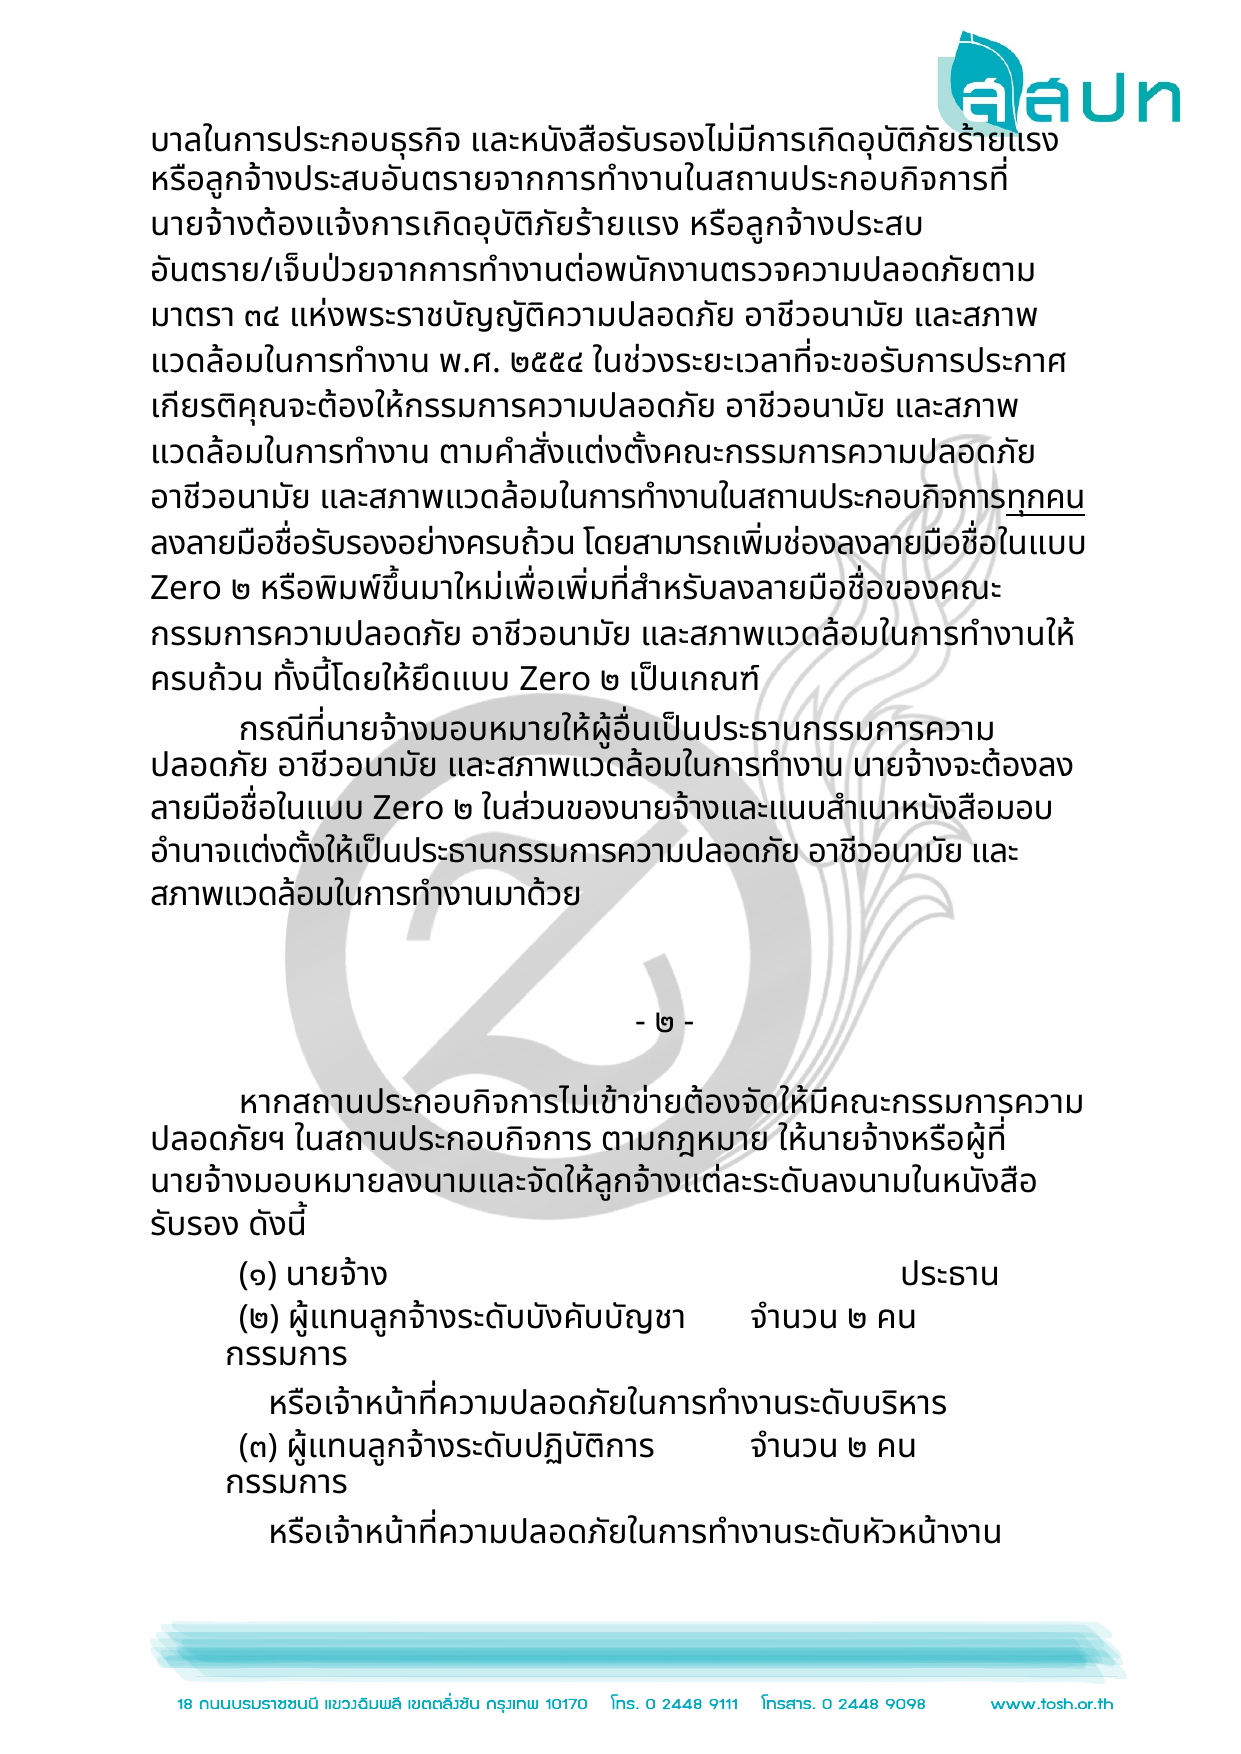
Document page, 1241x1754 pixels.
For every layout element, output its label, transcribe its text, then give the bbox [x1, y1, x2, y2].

text (๑) นายจ้าง ประธาน [150, 1251, 1090, 1294]
text (๒) ผู้แทนลูกจ้างระดับบังคับบัญชา จำนวน ๒ คน กรรมการ [150, 1294, 1090, 1380]
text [150, 115, 1090, 706]
text - ๒ - [150, 998, 1090, 1041]
text หรือเจ้าหน้าที่ความปลอดภัยในการทำงานระดับบริหาร [150, 1380, 1090, 1423]
picture [207, 1041, 1034, 1079]
picture [207, 921, 1034, 998]
text กรณีที่นายจ้างมอบหมายให้ผู้อื่นเป็นประธานกรรมการความปลอดภัย อาชีวอนามัย และสภาพแวดล้อมในการทำงาน นายจ้างจะต้องลงลายมือชื่อในแบบ Zero ๒ ในส่วนของนายจ้างและแนบสำเนาหนังสือมอบอำนาจแต่งตั้งให้เป็นประธานกรรมการความปลอดภัย อาชีวอนามัย และสภาพแวดล้อมในการทำงานมาด้วย [150, 706, 1090, 921]
text (๓) ผู้แทนลูกจ้างระดับปฏิบัติการ จำนวน ๒ คน กรรมการ [150, 1423, 1090, 1509]
picture [937, 30, 1180, 137]
text หากสถานประกอบกิจการไม่เข้าข่ายต้องจัดให้มีคณะกรรมการความปลอดภัยฯ ในสถานประกอบกิจการ ตามกฎหมาย ให้นายจ้างหรือผู้ที่นายจ้างมอบหมายลงนามและจัดให้ลูกจ้างแต่ละระดับลงนามในหนังสือรับรอง ดังนี้ [150, 1079, 1090, 1251]
text หรือเจ้าหน้าที่ความปลอดภัยในการทำงานระดับหัวหน้างาน [150, 1509, 1090, 1552]
picture [150, 1621, 1127, 1717]
